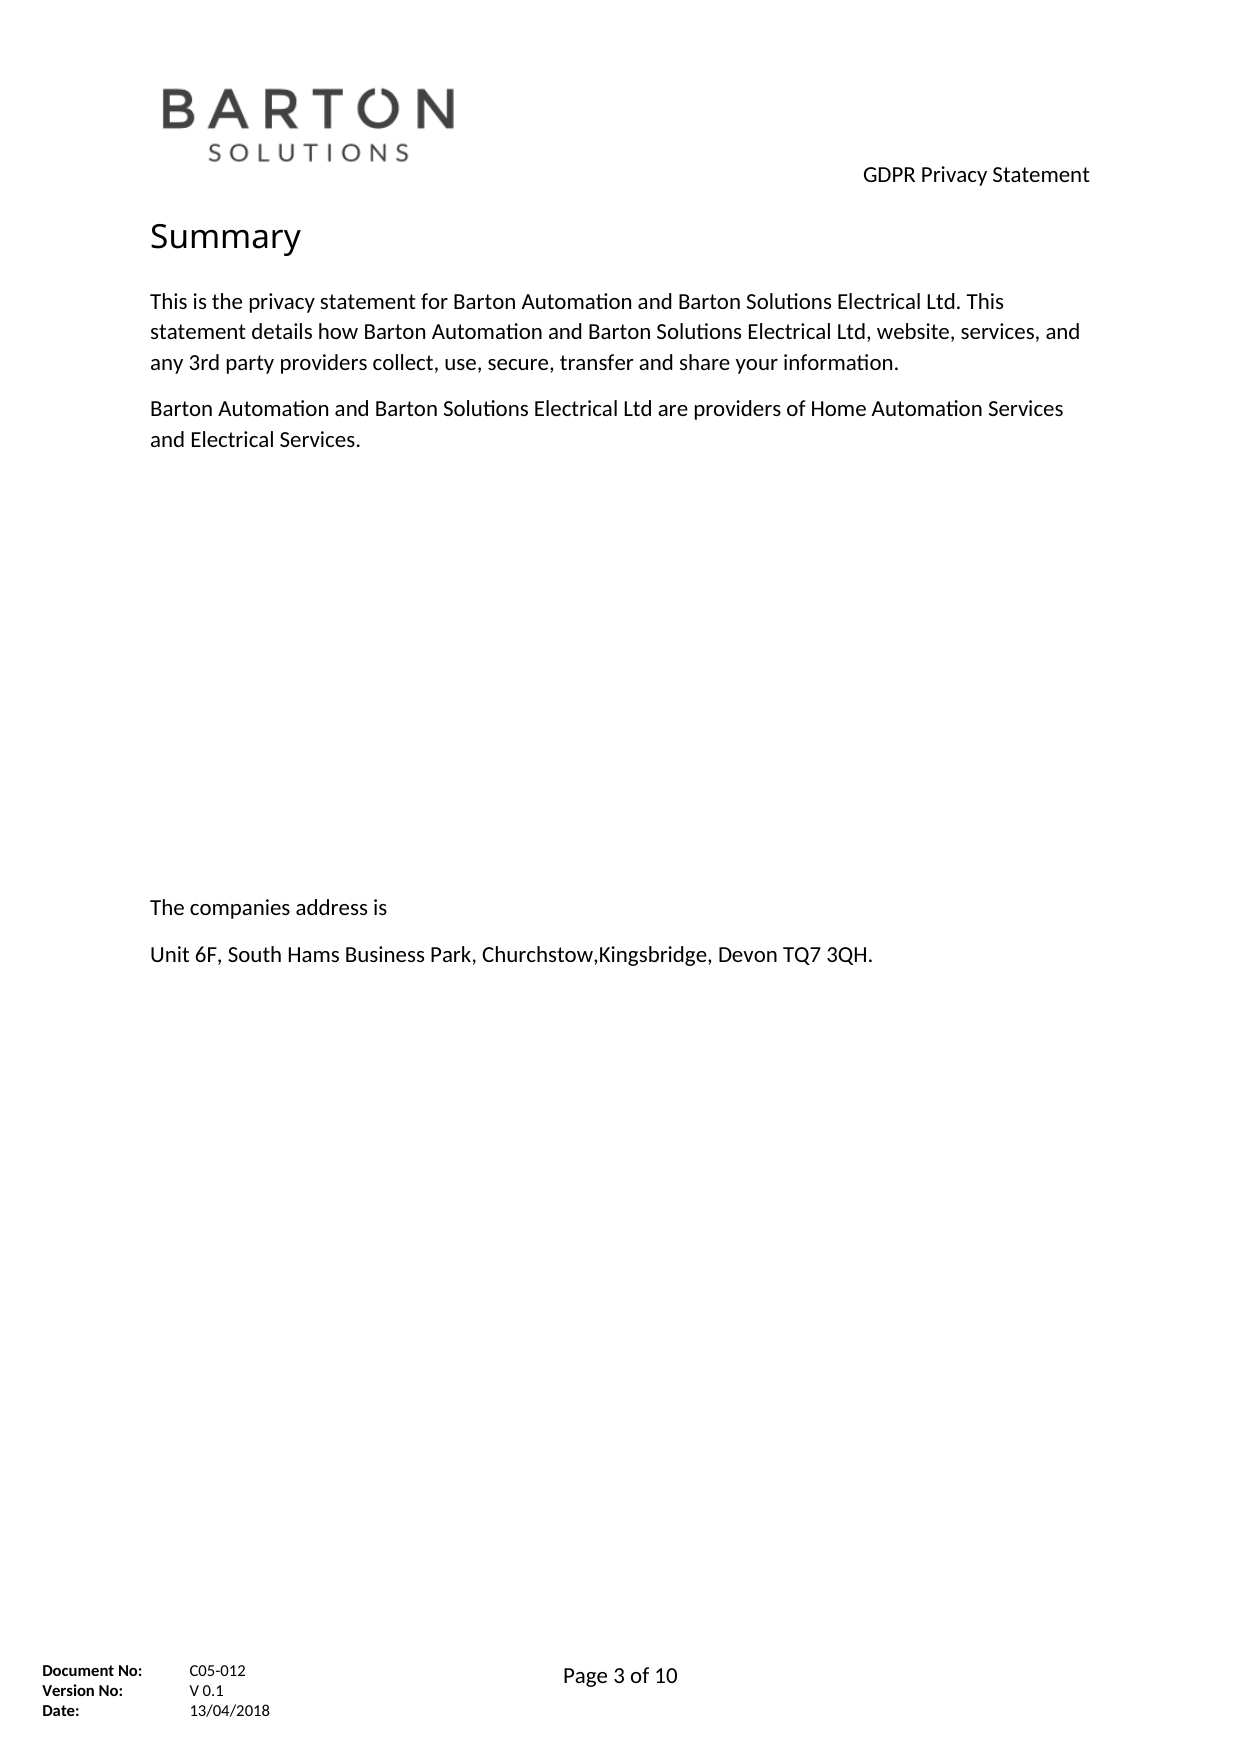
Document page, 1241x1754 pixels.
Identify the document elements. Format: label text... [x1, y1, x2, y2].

text This is the privacy statement for Barton Automation and Barton Solutions Electrical Ltd. This statement details how Barton Automation and Barton Solutions Electrical Ltd, website, services, and any 3rd party providers collect, use, secure, transfer and share your information. [150, 287, 1090, 376]
text Unit 6F, South Hams Business Park, Churchstow,Kingsbridge, Devon TQ7 3QH. [150, 940, 1090, 968]
subtitle Summary [150, 213, 1090, 259]
text Barton Automation and Barton Solutions Electrical Ltd are providers of Home Automation Services and Electrical Services. [150, 394, 1090, 453]
text The companies address is [150, 893, 1090, 921]
picture [150, 73, 476, 183]
